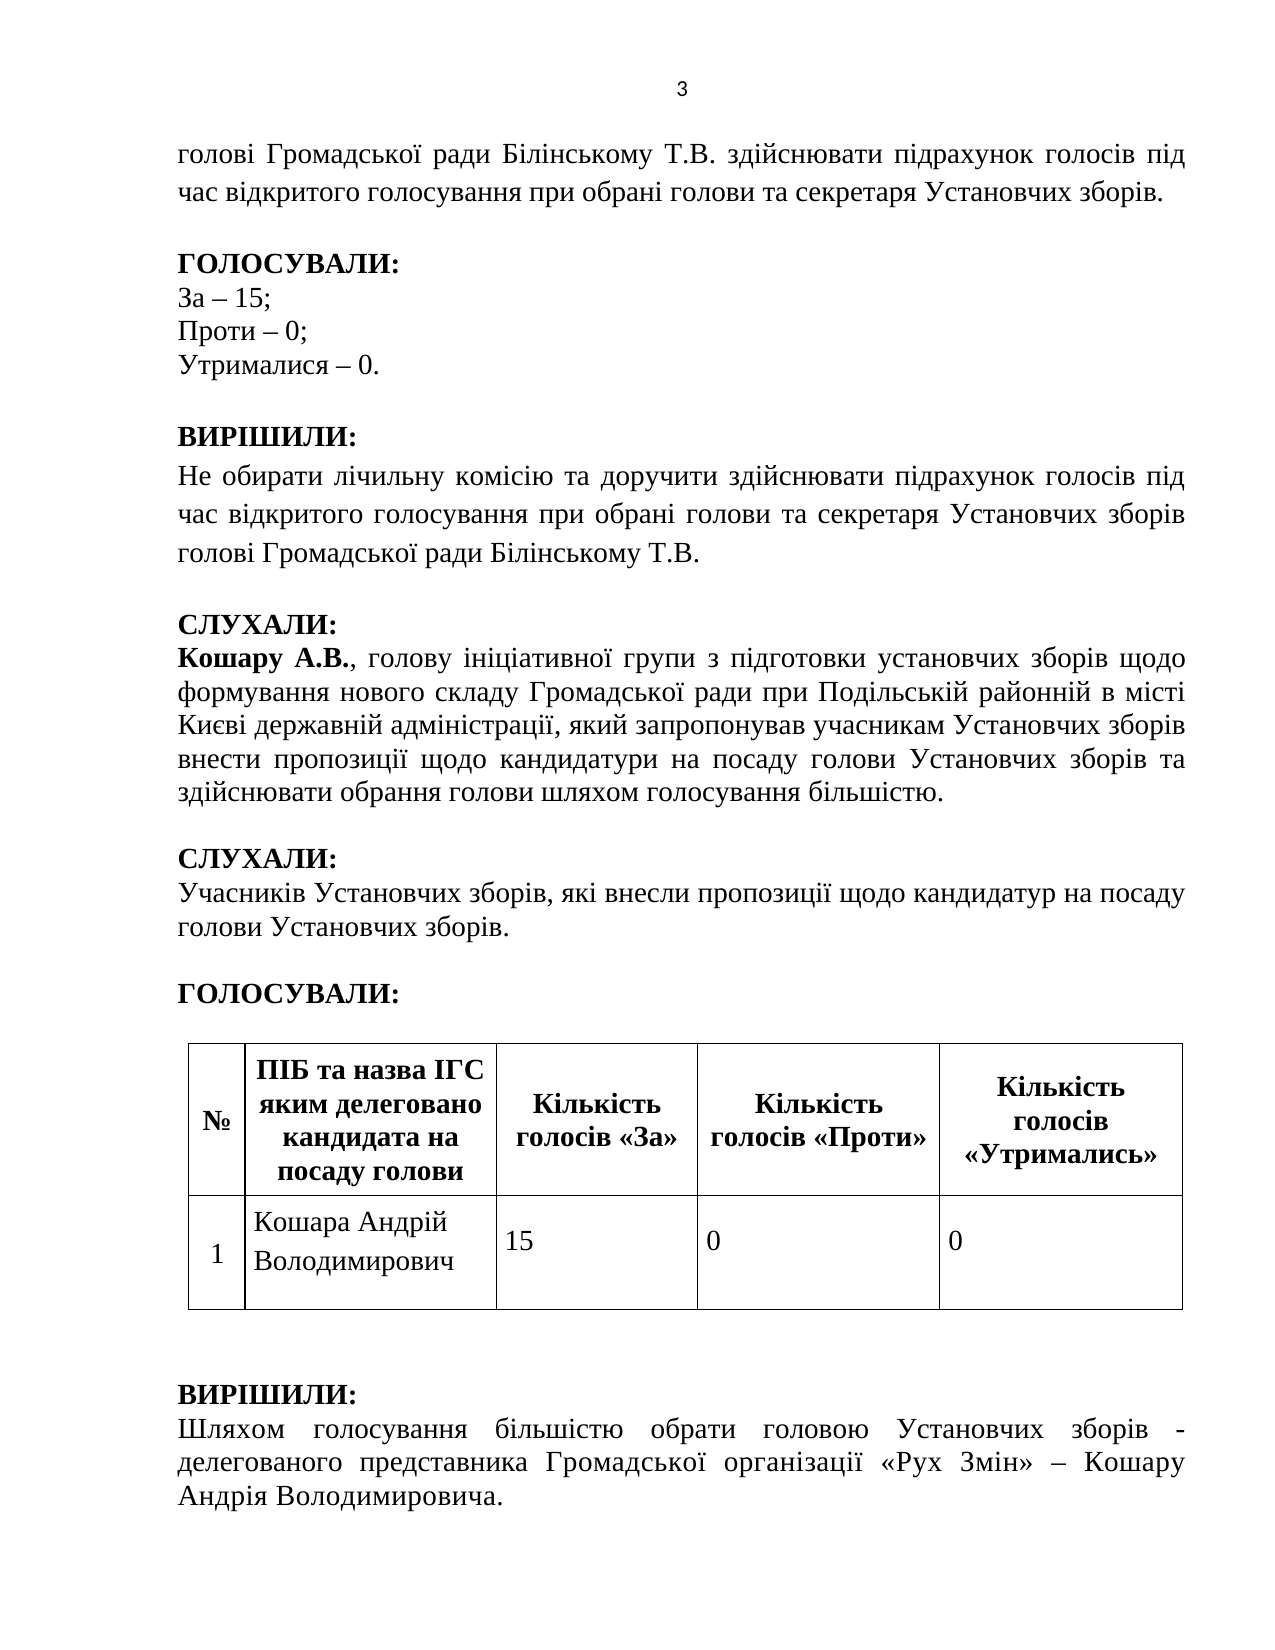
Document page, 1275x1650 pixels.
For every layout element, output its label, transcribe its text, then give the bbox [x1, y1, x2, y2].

text Проти – 0; [177, 313, 1186, 347]
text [177, 136, 1186, 208]
text Утрималися – 0. [177, 347, 1186, 381]
text Шляхом голосування більшістю обрати головою Установчих зборів - делегованого представника Громадської організації «Рух Змін» – Кошару Андрія Володимировича. [177, 1411, 1186, 1512]
text СЛУХАЛИ: [177, 607, 1186, 640]
text ВИРІШИЛИ: [177, 1377, 1186, 1411]
table_cell 0 [940, 1196, 1182, 1309]
text За – 15; [177, 280, 1186, 313]
text ГОЛОСУВАЛИ: [177, 246, 1186, 280]
table_header Кількість голосів «Утримались» [940, 1044, 1182, 1195]
table_header № [189, 1044, 244, 1195]
text ВИРІШИЛИ: [177, 419, 1186, 453]
text Учасників Установчих зборів, які внесли пропозиції щодо кандидатур на посаду голови Установчих зборів. [177, 875, 1186, 942]
table_header Кількість голосів «За» [497, 1044, 697, 1195]
table_cell 15 [497, 1196, 697, 1309]
table_header ПІБ та назва ІГС яким делеговано кандидата на посаду голови [246, 1044, 496, 1195]
text СЛУХАЛИ: [177, 842, 1186, 875]
table_cell 1 [189, 1196, 244, 1309]
table_cell 0 [698, 1196, 939, 1309]
text ГОЛОСУВАЛИ: [177, 976, 1186, 1009]
table_cell Кошара Андрій Володимирович [246, 1196, 496, 1309]
table_header Кількість голосів «Проти» [698, 1044, 939, 1195]
text Кошару А.В., голову ініціативної групи з підготовки установчих зборів щодо формування нового складу Громадської ради при Подільській районній в місті Києві державній адміністрації, який запропонував учасникам Установчих зборів внести пропозиції щодо кандидатури на посаду голови Установчих зборів та здійснювати обрання голови шляхом голосування більшістю. [177, 640, 1186, 808]
text Не обирати лічильну комісію та доручити здійснювати підрахунок голосів під час відкритого голосування при обрані голови та секретаря Установчих зборів голові Громадської ради Білінському Т.В. [177, 458, 1186, 568]
